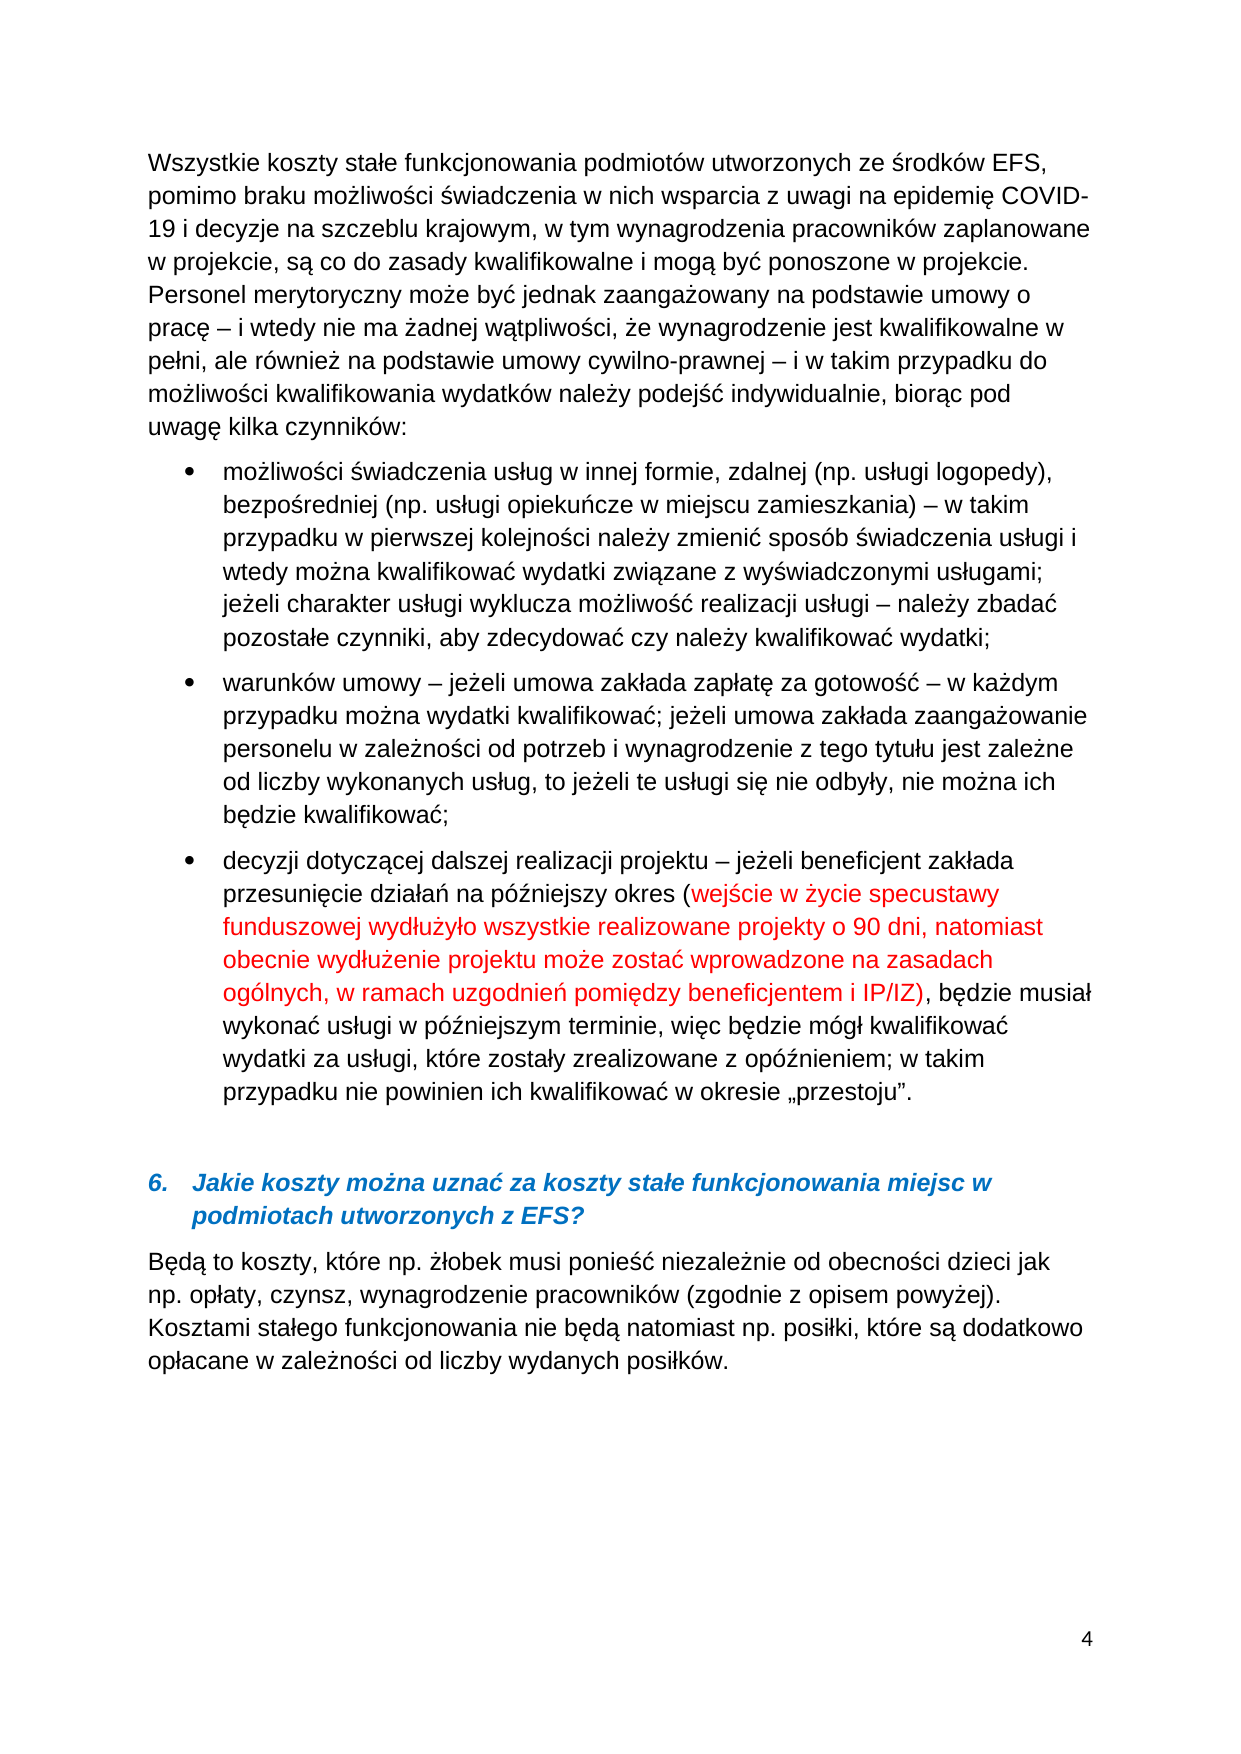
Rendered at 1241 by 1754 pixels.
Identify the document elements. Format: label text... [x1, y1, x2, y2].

list Jakie koszty można uznać za koszty stałe funkcjonowania miejsc w podmiotach utworzonych z EFS? [148, 1168, 1093, 1230]
list warunków umowy – jeżeli umowa zakłada zapłatę za gotowość – w każdym przypadku można wydatki kwalifikować; jeżeli umowa zakłada zaangażowanie personelu w zależności od potrzeb i wynagrodzenie z tego tytułu jest zależne od liczby wykonanych usług, to jeżeli te usługi się nie odbyły, nie można ich będzie kwalifikować; [185, 668, 1093, 829]
list decyzji dotyczącej dalszej realizacji projektu – jeżeli beneficjent zakłada przesunięcie działań na późniejszy okres (wejście w życie specustawy funduszowej wydłużyło wszystkie realizowane projekty o 90 dni, natomiast obecnie wydłużenie projektu może zostać wprowadzone na zasadach ogólnych, w ramach uzgodnień pomiędzy beneficjentem i IP/IZ), będzie musiał wykonać usługi w późniejszym terminie, więc będzie mógł kwalifikować wydatki za usługi, które zostały zrealizowane z opóźnieniem; w takim przypadku nie powinien ich kwalifikować w okresie „przestoju”. [185, 846, 1093, 1106]
list możliwości świadczenia usług w innej formie, zdalnej (np. usługi logopedy), bezpośredniej (np. usługi opiekuńcze w miejscu zamieszkania) – w takim przypadku w pierwszej kolejności należy zmienić sposób świadczenia usługi i wtedy można kwalifikować wydatki związane z wyświadczonymi usługami; jeżeli charakter usługi wyklucza możliwość realizacji usługi – należy zbadać pozostałe czynniki, aby zdecydować czy należy kwalifikować wydatki; [185, 457, 1093, 651]
text Wszystkie koszty stałe funkcjonowania podmiotów utworzonych ze środków EFS, pomimo braku możliwości świadczenia w nich wsparcia z uwagi na epidemię COVID-19 i decyzje na szczeblu krajowym, w tym wynagrodzenia pracowników zaplanowane w projekcie, są co do zasady kwalifikowalne i mogą być ponoszone w projekcie. Personel merytoryczny może być jednak zaangażowany na podstawie umowy o pracę – i wtedy nie ma żadnej wątpliwości, że wynagrodzenie jest kwalifikowalne w pełni, ale również na podstawie umowy cywilno-prawnej – i w takim przypadku do możliwości kwalifikowania wydatków należy podejść indywidualnie, biorąc pod uwagę kilka czynników: [148, 148, 1093, 441]
text Będą to koszty, które np. żłobek musi ponieść niezależnie od obecności dzieci jak np. opłaty, czynsz, wynagrodzenie pracowników (zgodnie z opisem powyżej). Kosztami stałego funkcjonowania nie będą natomiast np. posiłki, które są dodatkowo opłacane w zależności od liczby wydanych posiłków. [148, 1247, 1093, 1374]
